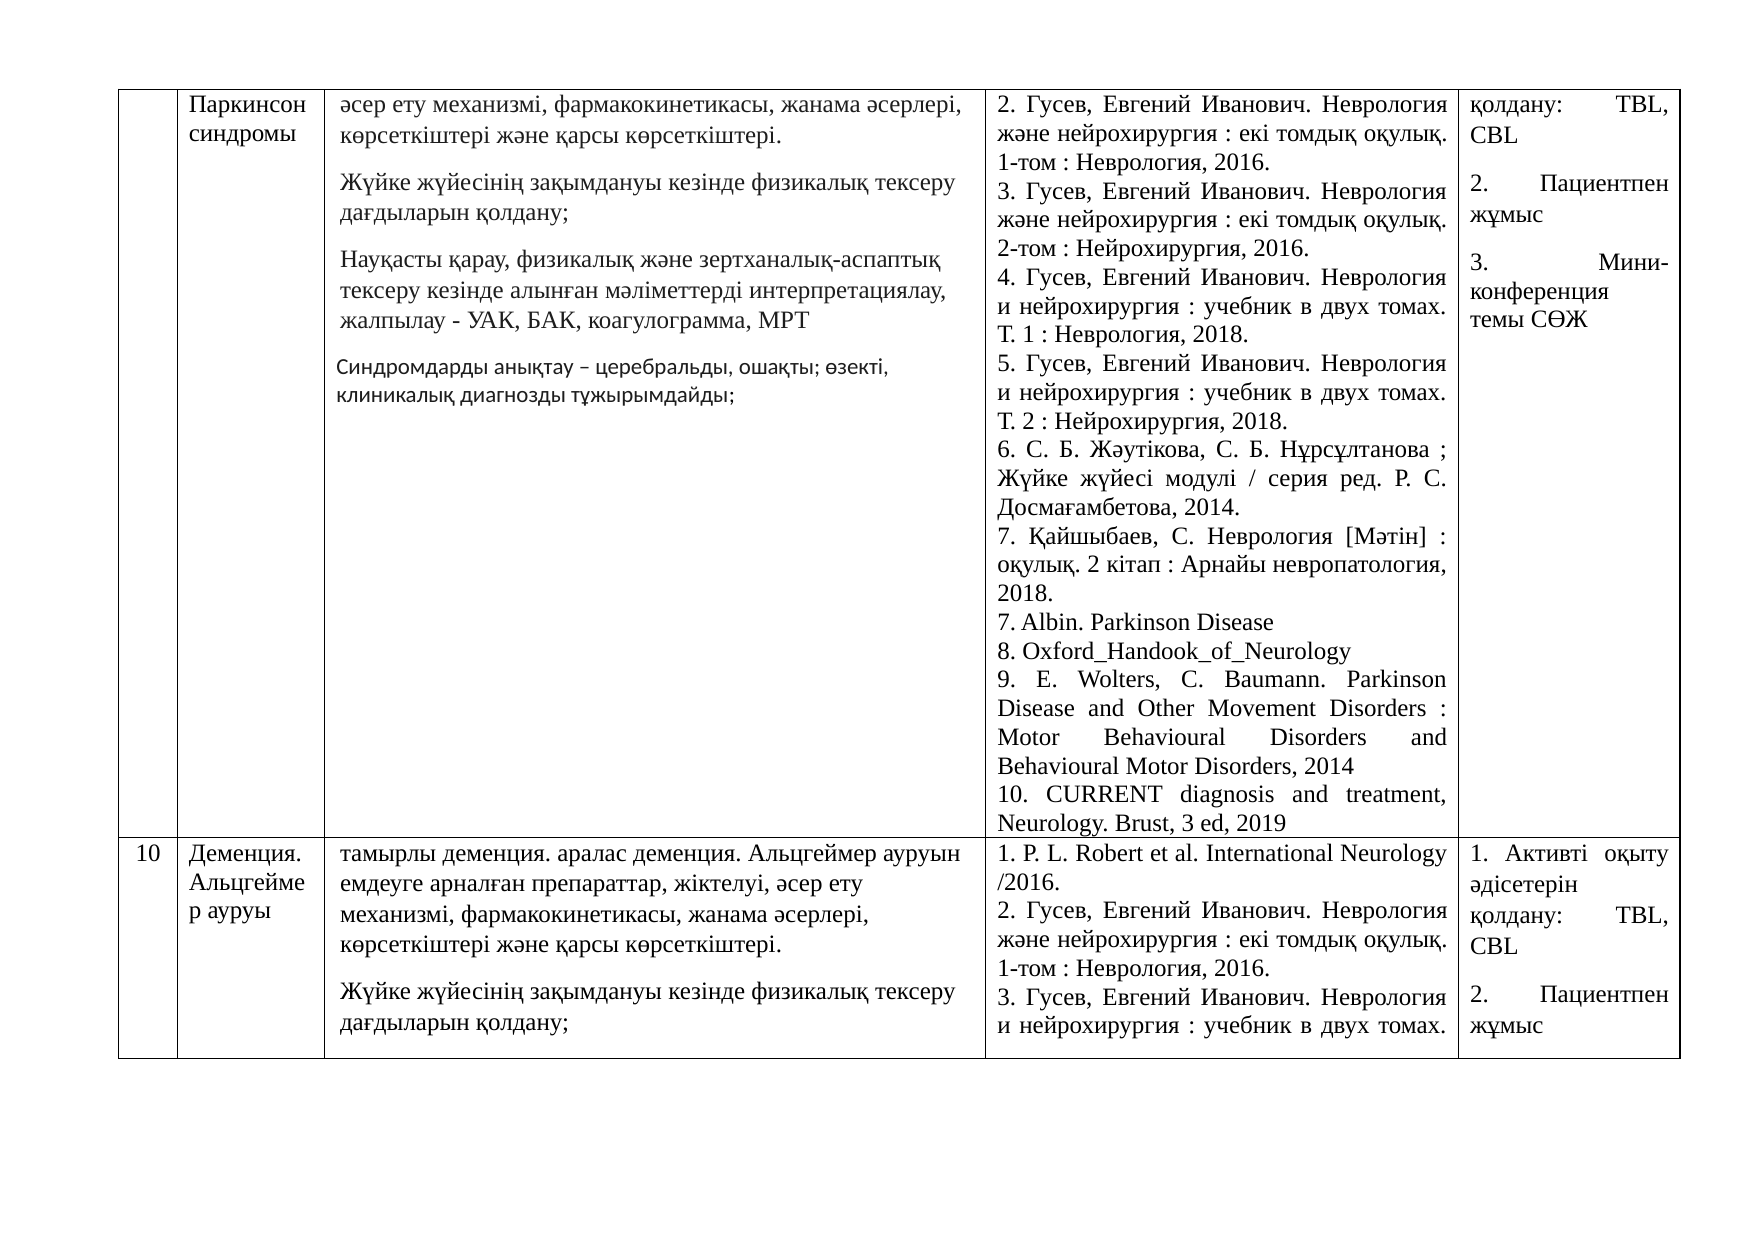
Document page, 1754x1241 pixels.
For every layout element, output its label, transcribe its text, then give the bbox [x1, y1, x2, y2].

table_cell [986, 838, 1458, 1057]
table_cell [986, 90, 1458, 837]
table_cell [178, 838, 324, 1057]
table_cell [1459, 838, 1679, 1057]
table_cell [1459, 90, 1679, 837]
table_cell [178, 90, 324, 837]
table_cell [325, 90, 985, 837]
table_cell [325, 838, 985, 1057]
table_cell 9 [119, 90, 177, 837]
table_cell 10 [119, 838, 177, 1057]
